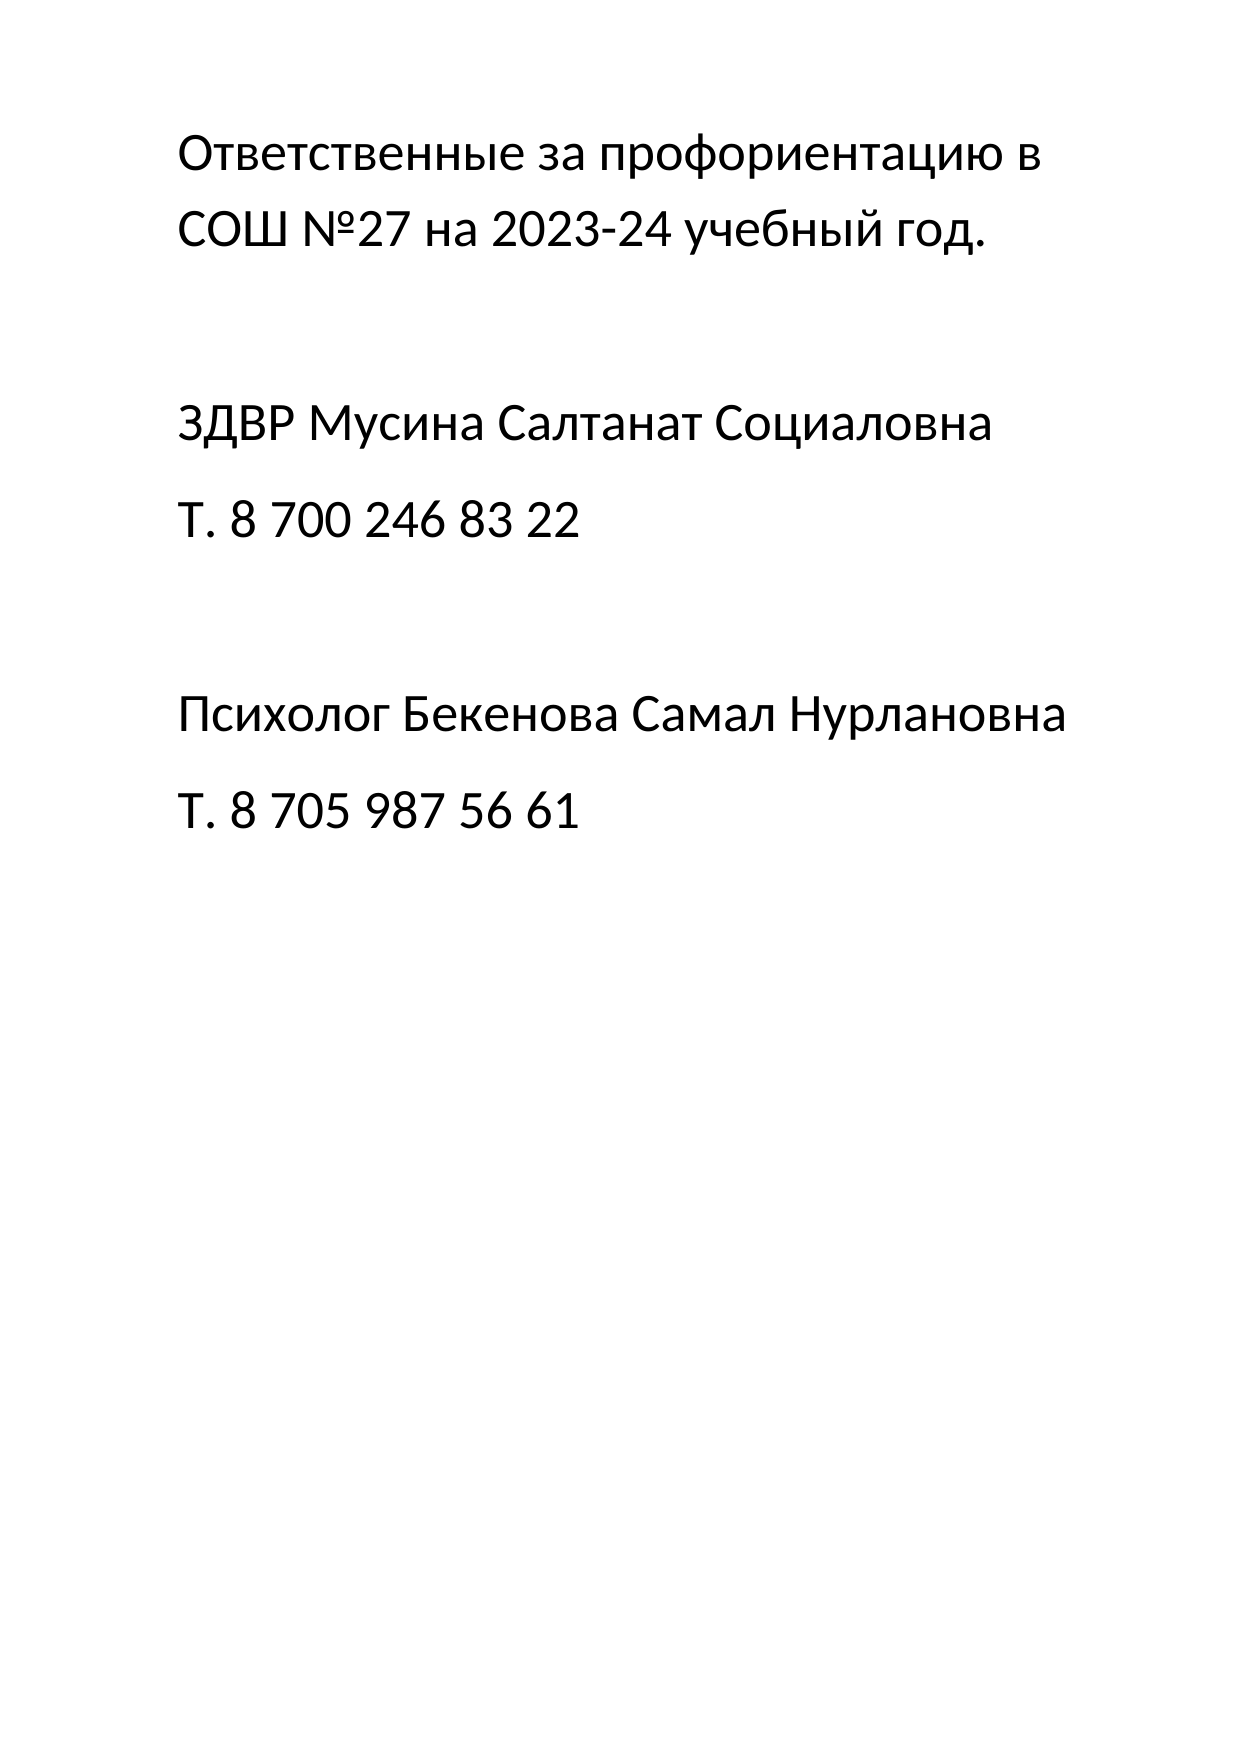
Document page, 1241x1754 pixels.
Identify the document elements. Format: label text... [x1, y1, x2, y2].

text Т. 8 700 246 83 22 [177, 485, 1152, 551]
text Т. 8 705 987 56 61 [177, 775, 1152, 842]
text Ответственные за профориентацию в СОШ №27 на 2023-24 учебный год. [177, 118, 1152, 260]
text Психолог Бекенова Самал Нурлановна [177, 678, 1152, 745]
text ЗДВР Мусина Салтанат Социаловна [177, 388, 1152, 454]
